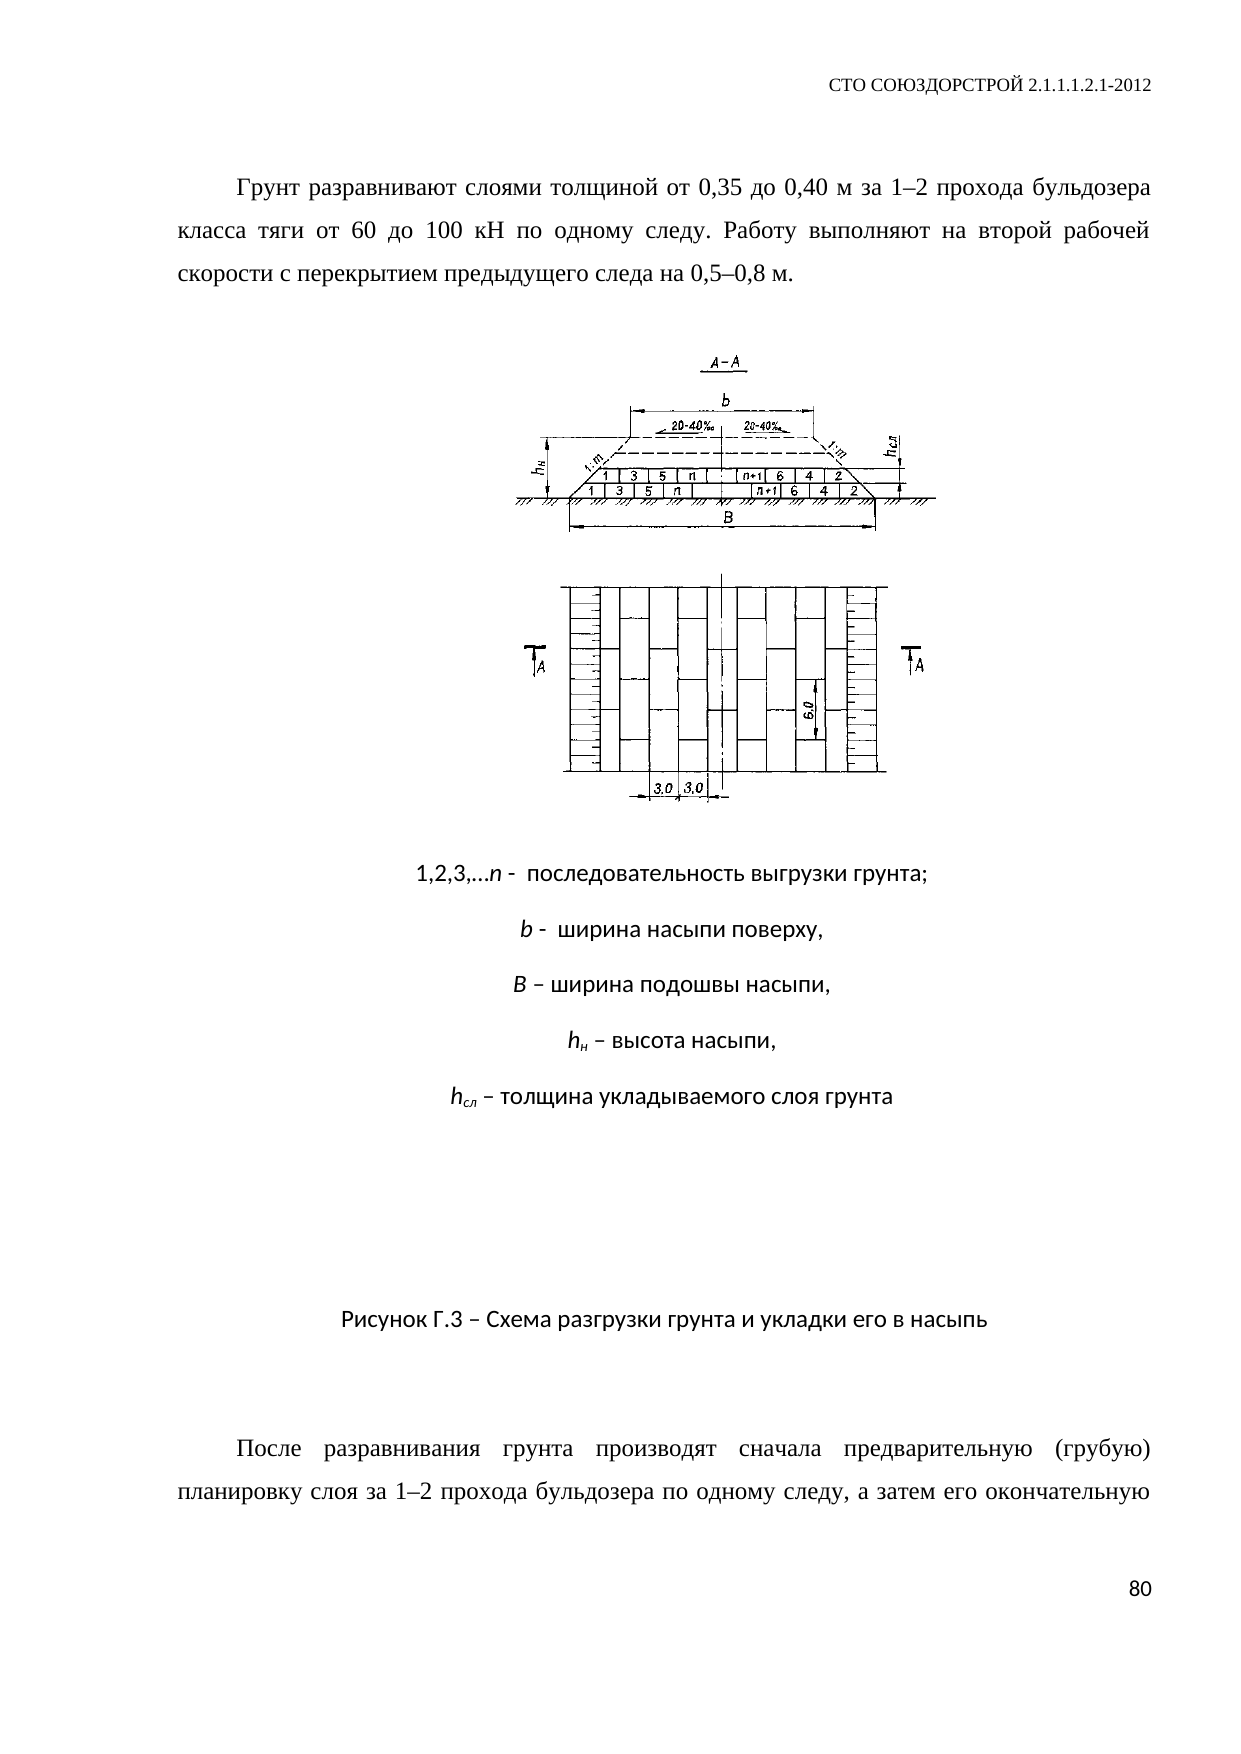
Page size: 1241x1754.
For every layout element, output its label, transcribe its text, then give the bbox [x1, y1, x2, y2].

text hсл – толщина укладываемого слоя грунта [192, 1080, 1152, 1111]
text hн – высота насыпи, [192, 1024, 1152, 1055]
picture [505, 342, 949, 831]
text В – ширина подошвы насыпи, [192, 969, 1152, 999]
text b - ширина насыпи поверху, [192, 913, 1152, 943]
text 1,2,3,…n - последовательность выгрузки грунта; [192, 857, 1152, 887]
text Грунт разравнивают слоями толщиной от 0,35 до 0,40 м за 1–2 прохода бульдозера класса тяги от 60 до 100 кН по одному следу. Работу выполняют на второй рабочей скорости с перекрытием предыдущего следа на 0,5–0,8 м. [177, 172, 1152, 287]
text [177, 1433, 1152, 1505]
text Рисунок Г.3 – Схема разгрузки грунта и укладки его в насыпь [177, 1304, 1152, 1334]
